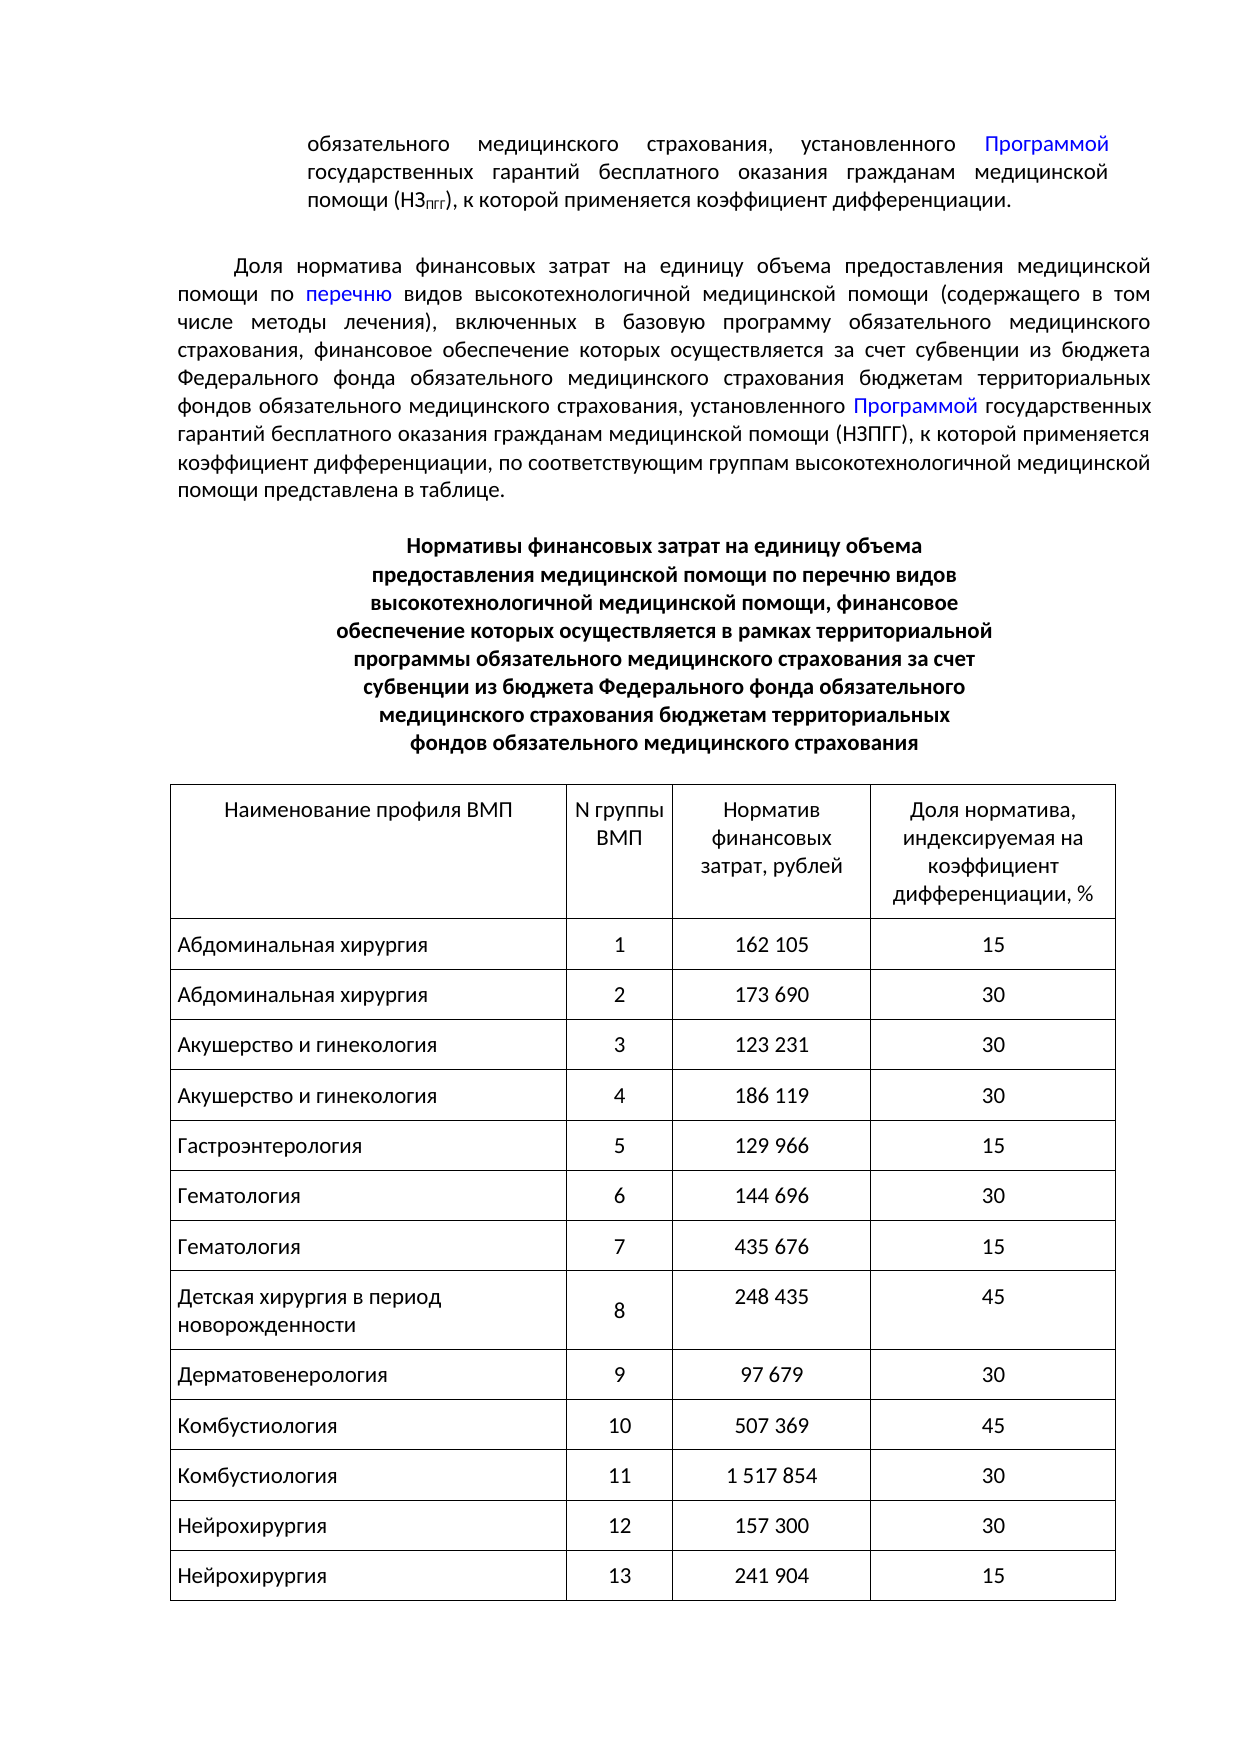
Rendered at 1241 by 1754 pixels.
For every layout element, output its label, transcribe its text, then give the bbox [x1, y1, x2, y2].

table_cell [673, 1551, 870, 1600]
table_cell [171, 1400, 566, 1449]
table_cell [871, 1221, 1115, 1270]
text Доля норматива финансовых затрат на единицу объема предоставления медицинской помощи по перечню видов высокотехнологичной медицинской помощи (содержащего в том числе методы лечения), включенных в базовую программу обязательного медицинского страхования, финансовое обеспечение которых осуществляется за счет субвенции из бюджета Федерального фонда обязательного медицинского страхования бюджетам территориальных фондов обязательного медицинского страхования, установленного Программой государственных гарантий бесплатного оказания гражданам медицинской помощи (НЗПГГ), к которой применяется коэффициент дифференциации, по соответствующим группам высокотехнологичной медицинской помощи представлена в таблице. [177, 251, 1152, 504]
title предоставления медицинской помощи по перечню видов [177, 560, 1152, 588]
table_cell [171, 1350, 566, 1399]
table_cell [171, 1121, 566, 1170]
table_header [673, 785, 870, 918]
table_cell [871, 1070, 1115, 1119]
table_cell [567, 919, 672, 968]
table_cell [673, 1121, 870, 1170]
title субвенции из бюджета Федерального фонда обязательного [177, 672, 1152, 700]
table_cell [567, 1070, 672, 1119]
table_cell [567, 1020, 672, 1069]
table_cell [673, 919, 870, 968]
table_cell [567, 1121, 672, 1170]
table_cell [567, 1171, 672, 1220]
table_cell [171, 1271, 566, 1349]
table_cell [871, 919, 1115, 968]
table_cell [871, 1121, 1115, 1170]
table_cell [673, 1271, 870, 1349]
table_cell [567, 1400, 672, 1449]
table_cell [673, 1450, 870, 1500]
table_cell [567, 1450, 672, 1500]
title программы обязательного медицинского страхования за счет [177, 644, 1152, 672]
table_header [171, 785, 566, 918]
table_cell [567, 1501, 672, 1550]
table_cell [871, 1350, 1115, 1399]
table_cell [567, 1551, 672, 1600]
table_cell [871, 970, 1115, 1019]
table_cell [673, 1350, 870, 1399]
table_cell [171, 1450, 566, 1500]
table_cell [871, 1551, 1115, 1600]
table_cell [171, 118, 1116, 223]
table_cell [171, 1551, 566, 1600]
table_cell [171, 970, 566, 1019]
title Нормативы финансовых затрат на единицу объема [177, 532, 1152, 560]
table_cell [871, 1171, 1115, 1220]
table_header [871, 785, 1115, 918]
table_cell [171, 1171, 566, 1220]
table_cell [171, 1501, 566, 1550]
title фондов обязательного медицинского страхования [177, 728, 1152, 756]
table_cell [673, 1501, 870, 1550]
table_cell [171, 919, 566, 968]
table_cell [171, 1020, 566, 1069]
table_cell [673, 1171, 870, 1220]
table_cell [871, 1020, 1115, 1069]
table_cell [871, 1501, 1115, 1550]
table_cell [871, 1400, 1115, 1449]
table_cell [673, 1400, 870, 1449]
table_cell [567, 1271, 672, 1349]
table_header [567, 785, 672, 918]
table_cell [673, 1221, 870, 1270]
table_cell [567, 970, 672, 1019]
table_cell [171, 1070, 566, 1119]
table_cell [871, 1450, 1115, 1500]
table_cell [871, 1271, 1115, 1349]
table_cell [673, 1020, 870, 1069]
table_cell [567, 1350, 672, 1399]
title медицинского страхования бюджетам территориальных [177, 700, 1152, 728]
title высокотехнологичной медицинской помощи, финансовое [177, 588, 1152, 616]
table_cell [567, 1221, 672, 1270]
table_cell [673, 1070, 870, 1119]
title обеспечение которых осуществляется в рамках территориальной [177, 616, 1152, 644]
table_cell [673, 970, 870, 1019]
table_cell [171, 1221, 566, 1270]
